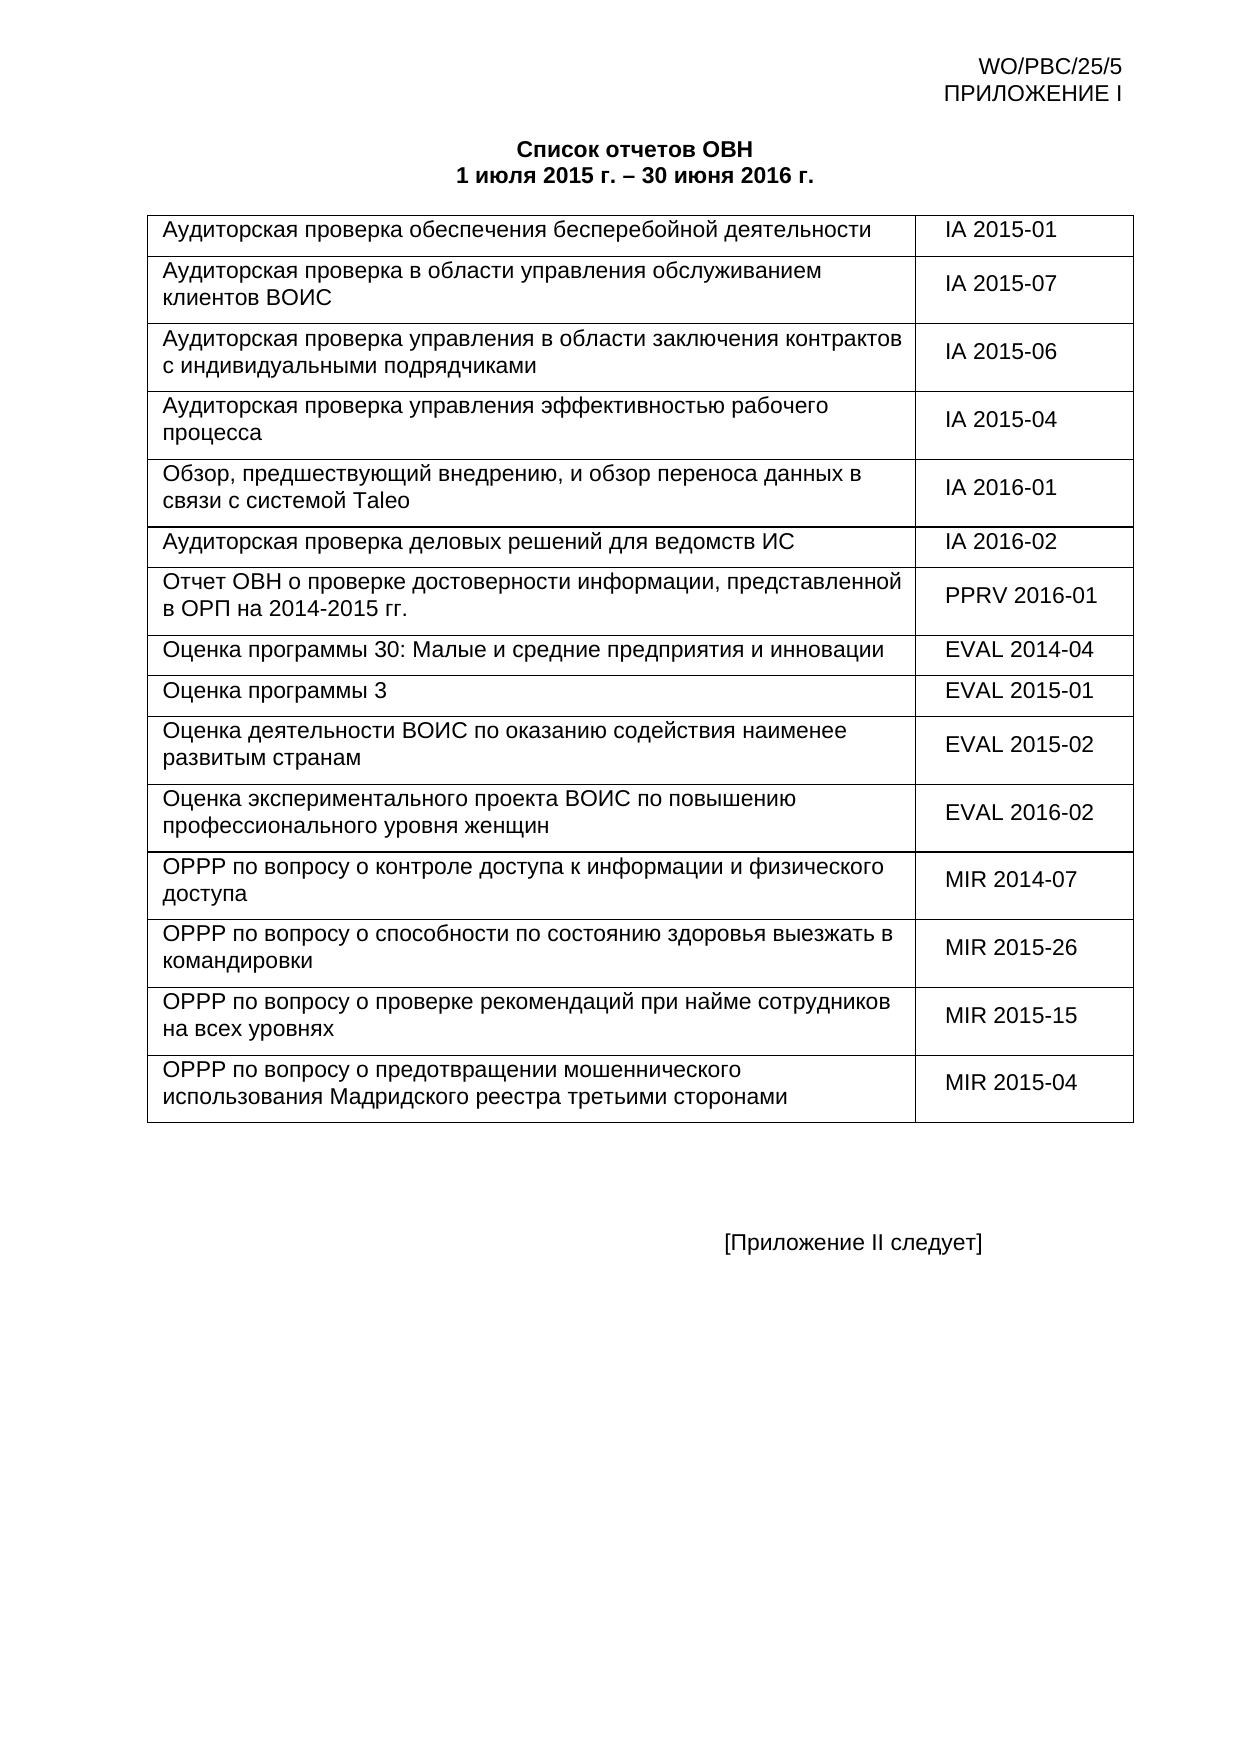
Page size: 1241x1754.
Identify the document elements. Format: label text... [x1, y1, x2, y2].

table_cell Аудиторская проверка управления эффективностью рабочего процесса [148, 392, 915, 459]
table_cell MIR 2014-07 [916, 853, 1133, 919]
table_cell Обзор, предшествующий внедрению, и обзор переноса данных в связи с системой Taleo [148, 460, 915, 526]
table_cell Оценка программы 30: Малые и средние предприятия и инновации [148, 636, 915, 675]
table_cell Аудиторская проверка в области управления обслуживанием клиентов ВОИС [148, 257, 915, 323]
table_cell ОРРР по вопросу о способности по состоянию здоровья выезжать в командировки [148, 920, 915, 987]
table_cell EVAL 2015-01 [916, 676, 1133, 716]
table_cell Аудиторская проверка управления в области заключения контрактов с индивидуальными подрядчиками [148, 324, 915, 391]
table_cell EVAL 2016-02 [916, 785, 1133, 851]
table_cell IA 2015-06 [916, 324, 1133, 391]
table_cell Оценка программы 3 [148, 676, 915, 716]
table_cell IA 2016-02 [916, 528, 1133, 567]
table_header Аудиторская проверка обеспечения бесперебойной деятельности [148, 216, 915, 256]
table_cell MIR 2015-26 [916, 920, 1133, 987]
table_cell Оценка деятельности ВОИС по оказанию содействия наименее развитым странам [148, 717, 915, 784]
table_cell EVAL 2015-02 [916, 717, 1133, 784]
text Список отчетов ОВН [148, 136, 1122, 162]
table_cell ОРРР по вопросу о предотвращении мошеннического использования Мадридского реестра третьими сторонами [148, 1056, 915, 1122]
table_cell MIR 2015-04 [916, 1056, 1133, 1122]
table_cell EVAL 2014-04 [916, 636, 1133, 675]
table_cell IA 2015-04 [916, 392, 1133, 459]
text [Приложение II следует] [724, 1229, 1122, 1255]
table_cell Отчет ОВН о проверке достоверности информации, представленной в ОРП на 2014-2015 гг. [148, 568, 915, 635]
table_cell Аудиторская проверка деловых решений для ведомств ИС [148, 528, 915, 567]
table_cell IA 2016-01 [916, 460, 1133, 526]
table_cell PPRV 2016-01 [916, 568, 1133, 635]
table_cell Оценка экспериментального проекта ВОИС по повышению профессионального уровня женщин [148, 785, 915, 851]
table_cell MIR 2015-15 [916, 988, 1133, 1054]
table_header IA 2015-01 [916, 216, 1133, 256]
text 1 июля 2015 г. – 30 июня 2016 г. [148, 162, 1122, 189]
table_cell ОРРР по вопросу о проверке рекомендаций при найме сотрудников на всех уровнях [148, 988, 915, 1054]
table_cell ОРРР по вопросу о контроле доступа к информации и физического доступа [148, 853, 915, 919]
table_cell IA 2015-07 [916, 257, 1133, 323]
